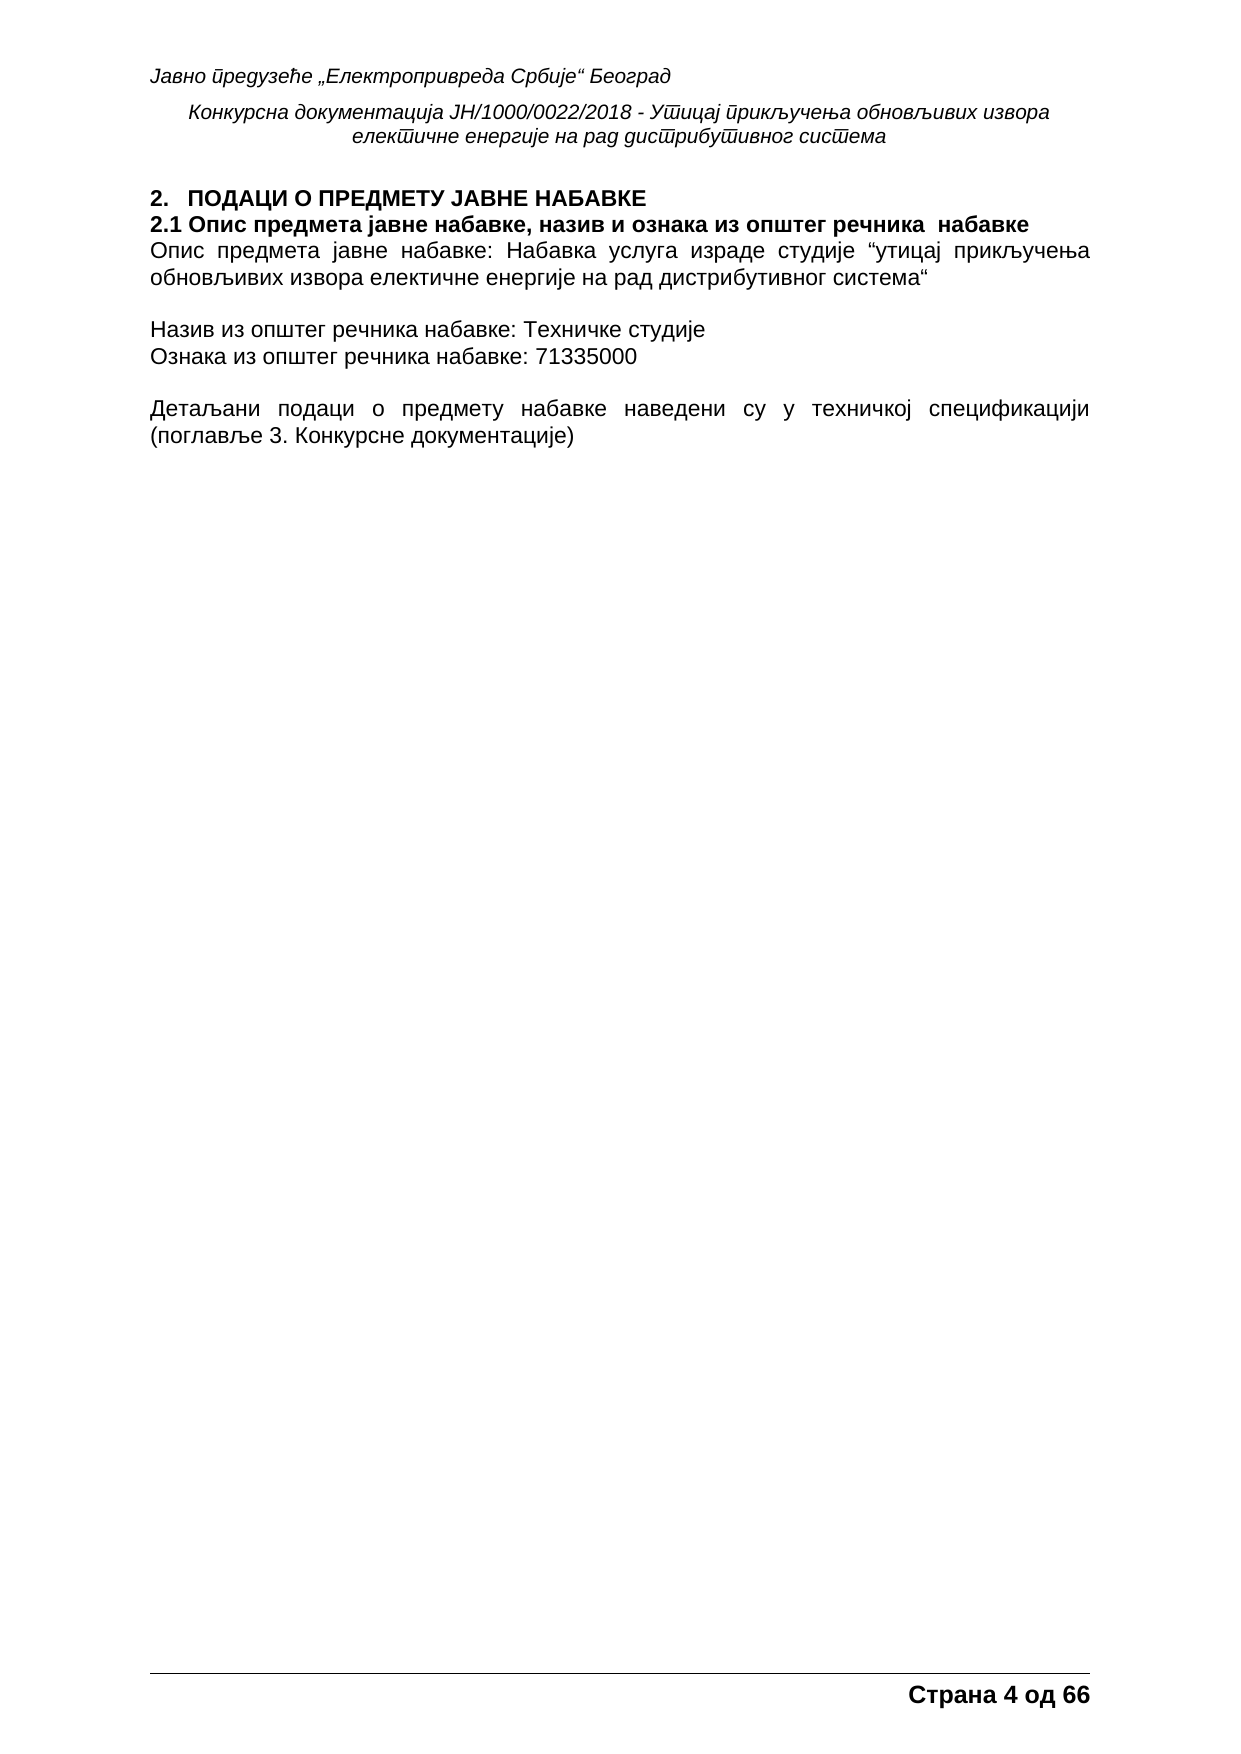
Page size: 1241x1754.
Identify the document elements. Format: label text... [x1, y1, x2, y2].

subtitle ПОДАЦИ О ПРЕДМЕТУ ЈАВНЕ НАБАВКЕ [150, 184, 1090, 211]
text Ознака из општег речника набавке: 71335000 [150, 343, 1090, 369]
subtitle 2.1 Опис предмета јавне набавке, назив и ознака из општег речника набавке [150, 211, 1090, 237]
text Детаљани подаци о предмету набавке наведени су у техничкој спецификацији (поглавље 3. Конкурсне документације) [150, 395, 1090, 448]
text Назив из општег речника набавке: Teхничке студије [150, 316, 1090, 343]
text Опис предмета јавне набавке: Набавка услуга израде студије “утицај прикључења обновљивих извора електичне енергије на рад дистрибутивног система“ [150, 237, 1090, 290]
